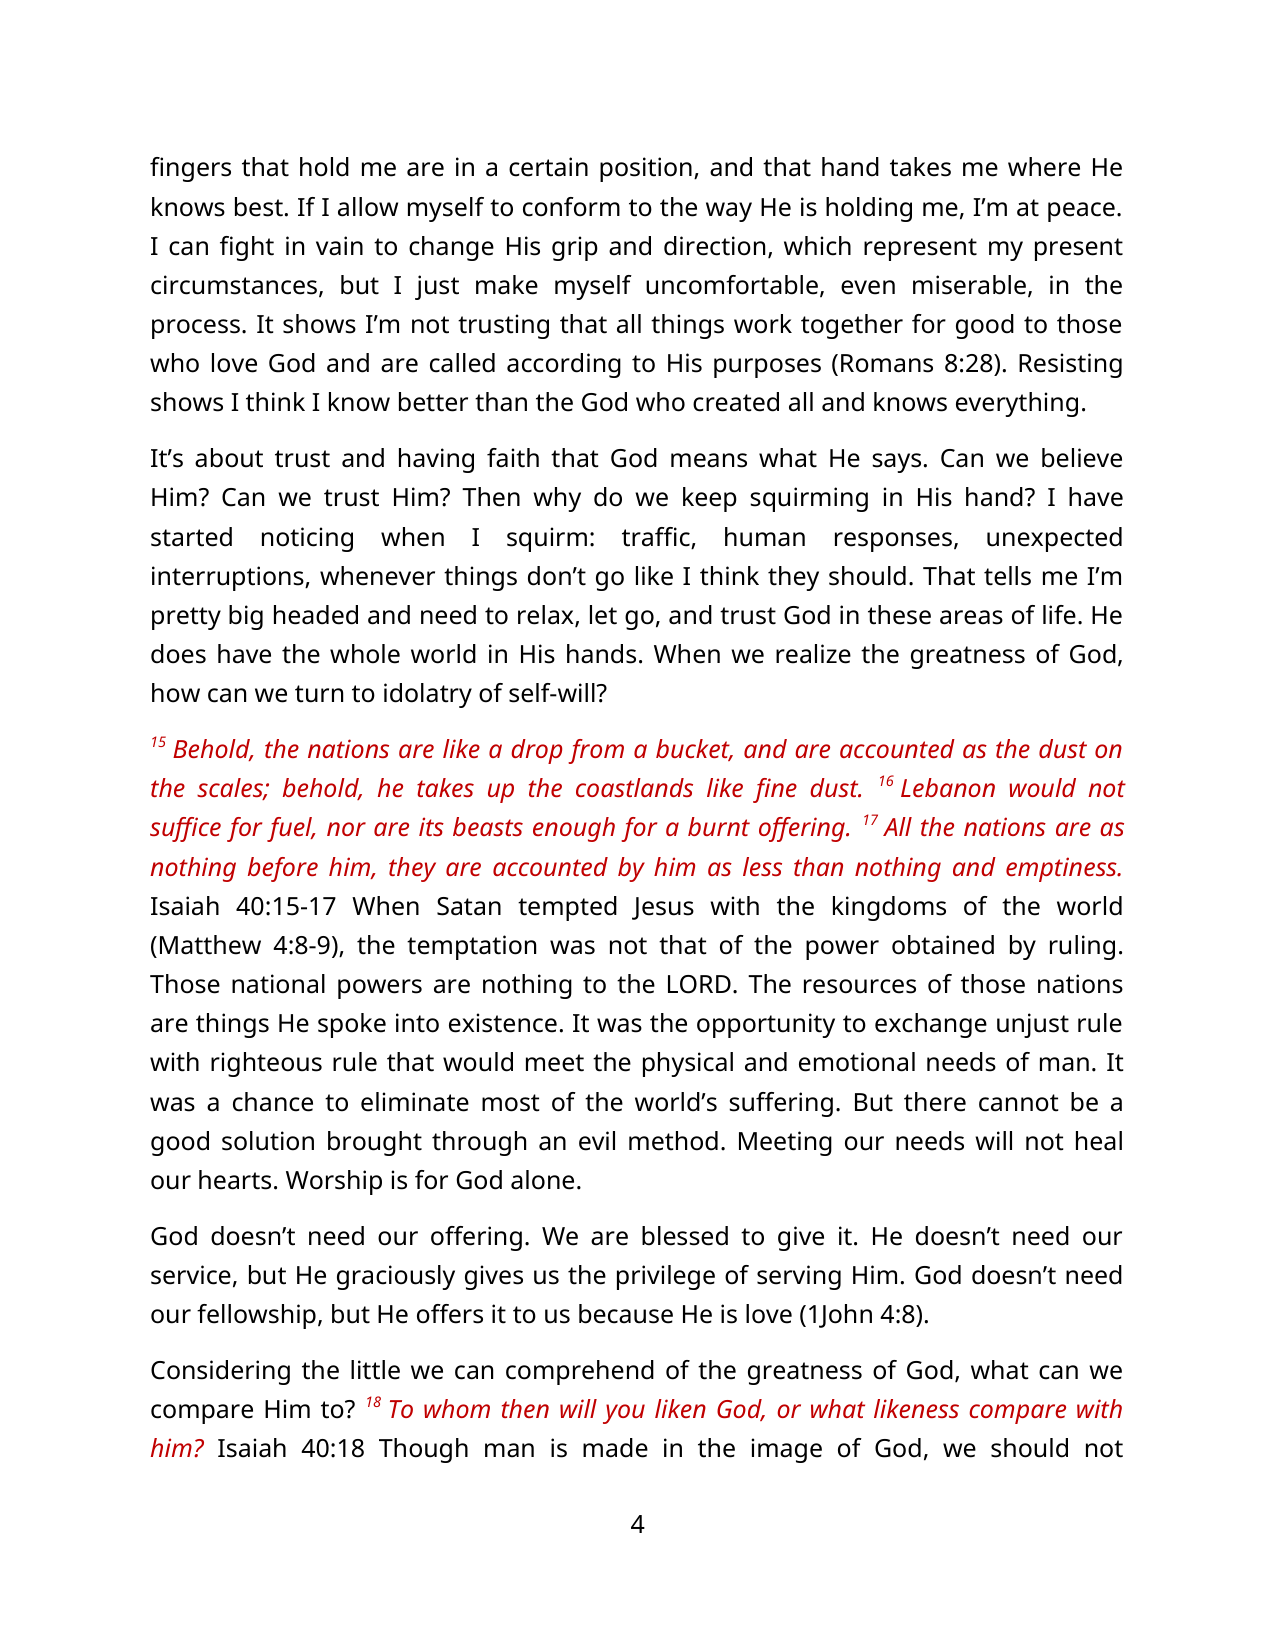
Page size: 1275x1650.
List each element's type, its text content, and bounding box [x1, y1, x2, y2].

text It’s about trust and having faith that God means what He says. Can we believe Him? Can we trust Him? Then why do we keep squirming in His hand? I have started noticing when I squirm: traffic, human responses, unexpected interruptions, whenever things don’t go like I think they should. That tells me I’m pretty big headed and need to relax, let go, and trust God in these areas of life. He does have the whole world in His hands. When we realize the greatness of God, how can we turn to idolatry of self-will? [150, 441, 1125, 710]
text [150, 150, 1125, 419]
text God doesn’t need our offering. We are blessed to give it. He doesn’t need our service, but He graciously gives us the privilege of serving Him. God doesn’t need our fellowship, but He offers it to us because He is love (1John 4:8). [150, 1218, 1125, 1331]
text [150, 1352, 1125, 1465]
text 15 Behold, the nations are like a drop from a bucket, and are accounted as the dust on the scales; behold, he takes up the coastlands like fine dust. 16 Lebanon would not suffice for fuel, nor are its beasts enough for a burnt offering. 17 All the nations are as nothing before him, they are accounted by him as less than nothing and emptiness. Isaiah 40:15-17 When Satan tempted Jesus with the kingdoms of the world (Matthew 4:8-9), the temptation was not that of the power obtained by ruling. Those national powers are nothing to the LORD. The resources of those nations are things He spoke into existence. It was the opportunity to exchange unjust rule with righteous rule that would meet the physical and emotional needs of man. It was a chance to eliminate most of the world’s suffering. But there cannot be a good solution brought through an evil method. Meeting our needs will not heal our hearts. Worship is for God alone. [150, 732, 1125, 1197]
